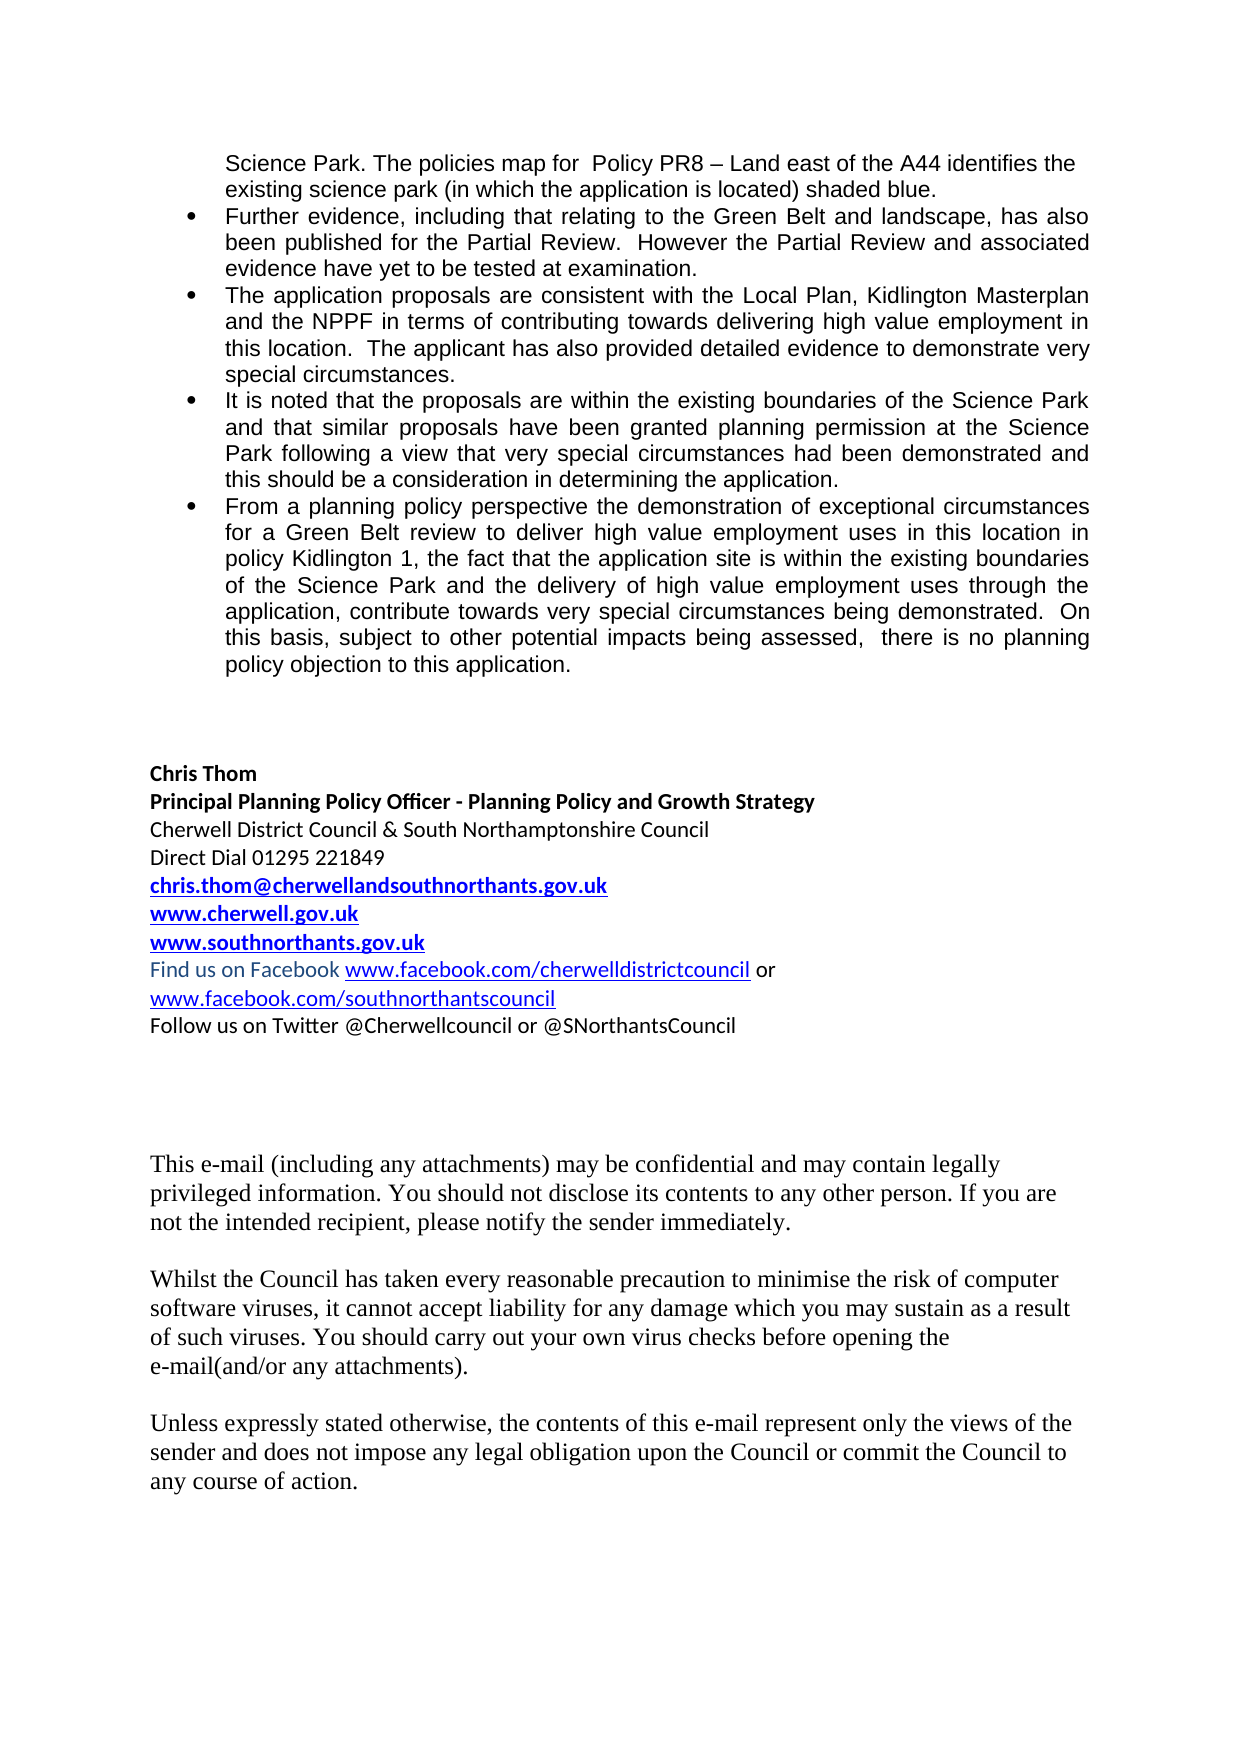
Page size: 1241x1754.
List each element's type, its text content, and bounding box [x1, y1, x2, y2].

text www.cherwell.gov.uk [150, 899, 1090, 928]
list It is noted that the proposals are within the existing boundaries of the Science Park and that similar proposals have been granted planning permission at the Science Park following a view that very special circumstances had been demonstrated and this should be a consideration in determining the application. [187, 387, 1090, 493]
text www.southnorthants.gov.uk [150, 928, 1090, 956]
text Cherwell District Council & South Northamptonshire Council [150, 816, 1090, 843]
text Find us on Facebook www.facebook.com/cherwelldistrictcouncil or www.facebook.com/southnorthantscouncil [150, 956, 1090, 1012]
list The application proposals are consistent with the Local Plan, Kidlington Masterplan and the NPPF in terms of contributing towards delivering high value employment in this location. The applicant has also provided detailed evidence to demonstrate very special circumstances. [187, 282, 1090, 387]
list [187, 150, 1090, 203]
text Chris Thom Principal Planning Policy Officer - Planning Policy and Growth Strategy [150, 759, 1090, 816]
text chris.thom@cherwellandsouthnorthants.gov.uk [150, 872, 1090, 899]
list From a planning policy perspective the demonstration of exceptional circumstances for a Green Belt review to deliver high value employment uses in this location in policy Kidlington 1, the fact that the application site is within the existing boundaries of the Science Park and the delivery of high value employment uses through the application, contribute towards very special circumstances being demonstrated. On this basis, subject to other potential impacts being assessed, there is no planning policy objection to this application. [187, 493, 1090, 677]
text Follow us on Twitter @Cherwellcouncil or @SNorthantsCouncil [150, 1012, 1090, 1040]
list Further evidence, including that relating to the Green Belt and landscape, has also been published for the Partial Review. However the Partial Review and associated evidence have yet to be tested at examination. [187, 203, 1090, 282]
text Direct Dial 01295 221849 [150, 843, 1090, 872]
